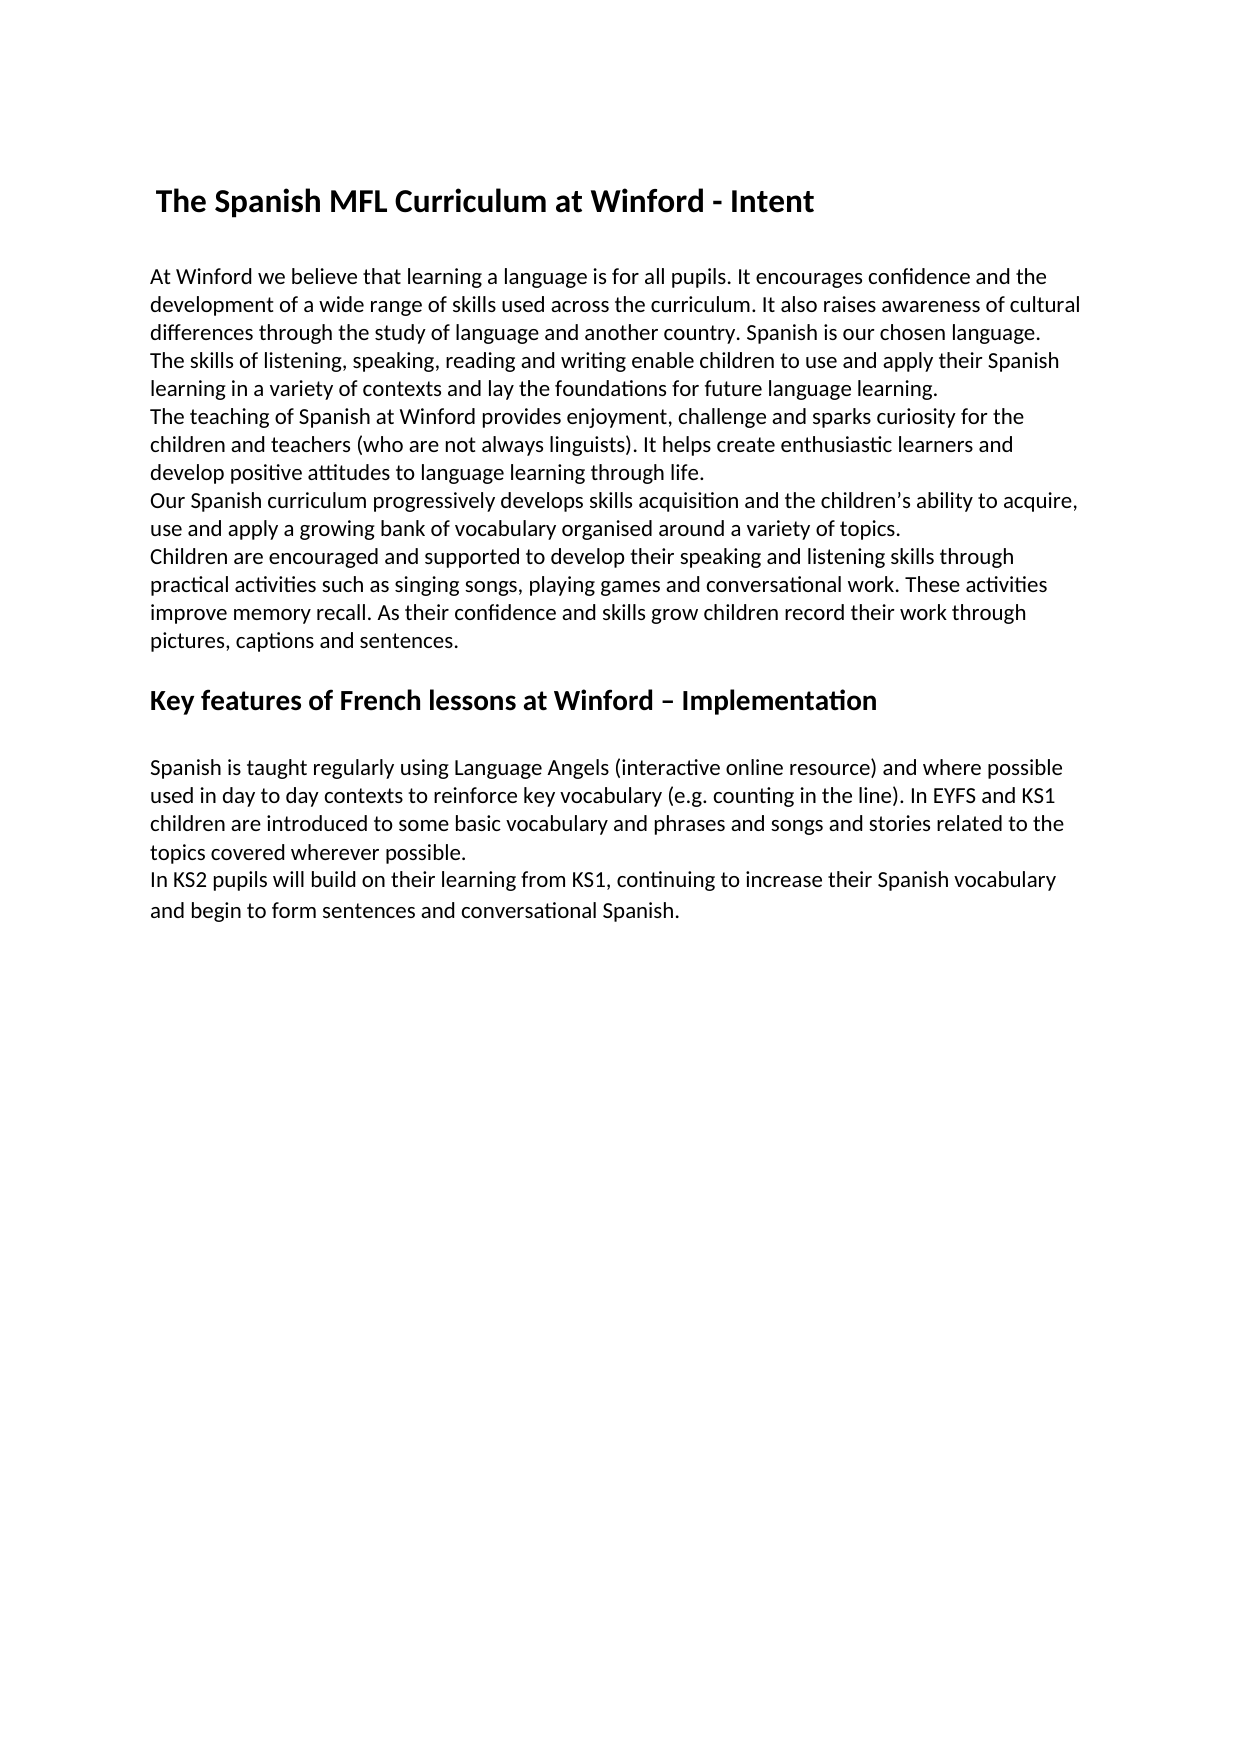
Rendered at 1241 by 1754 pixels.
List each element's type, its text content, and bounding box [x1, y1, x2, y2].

text The skills of listening, speaking, reading and writing enable children to use and apply their Spanish learning in a variety of contexts and lay the foundations for future language learning. [150, 346, 1090, 402]
text In KS2 pupils will build on their learning from KS1, continuing to increase their Spanish vocabulary and begin to form sentences and conversational Spanish. [150, 866, 1090, 924]
text Children are encouraged and supported to develop their speaking and listening skills through practical activities such as singing songs, playing games and conversational work. These activities improve memory recall. As their confidence and skills grow children record their work through pictures, captions and sentences. [150, 542, 1090, 654]
text The teaching of Spanish at Winford provides enjoyment, challenge and sparks curiosity for the children and teachers (who are not always linguists). It helps create enthusiastic learners and develop positive attitudes to language learning through life. [150, 402, 1090, 486]
text Spanish is taught regularly using Language Angels (interactive online resource) and where possible used in day to day contexts to reinforce key vocabulary (e.g. counting in the line). In EYFS and KS1 children are introduced to some basic vocabulary and phrases and songs and stories related to the topics covered wherever possible. [150, 753, 1090, 866]
text At Winford we believe that learning a language is for all pupils. It encourages confidence and the development of a wide range of skills used across the curriculum. It also raises awareness of cultural differences through the study of language and another country. Spanish is our chosen language. [150, 262, 1090, 346]
text The Spanish MFL Curriculum at Winford - Intent [150, 181, 1090, 221]
text Our Spanish curriculum progressively develops skills acquisition and the children’s ability to acquire, use and apply a growing bank of vocabulary organised around a variety of topics. [150, 486, 1090, 542]
text Key features of French lessons at Winford – Implementation [150, 682, 1090, 718]
